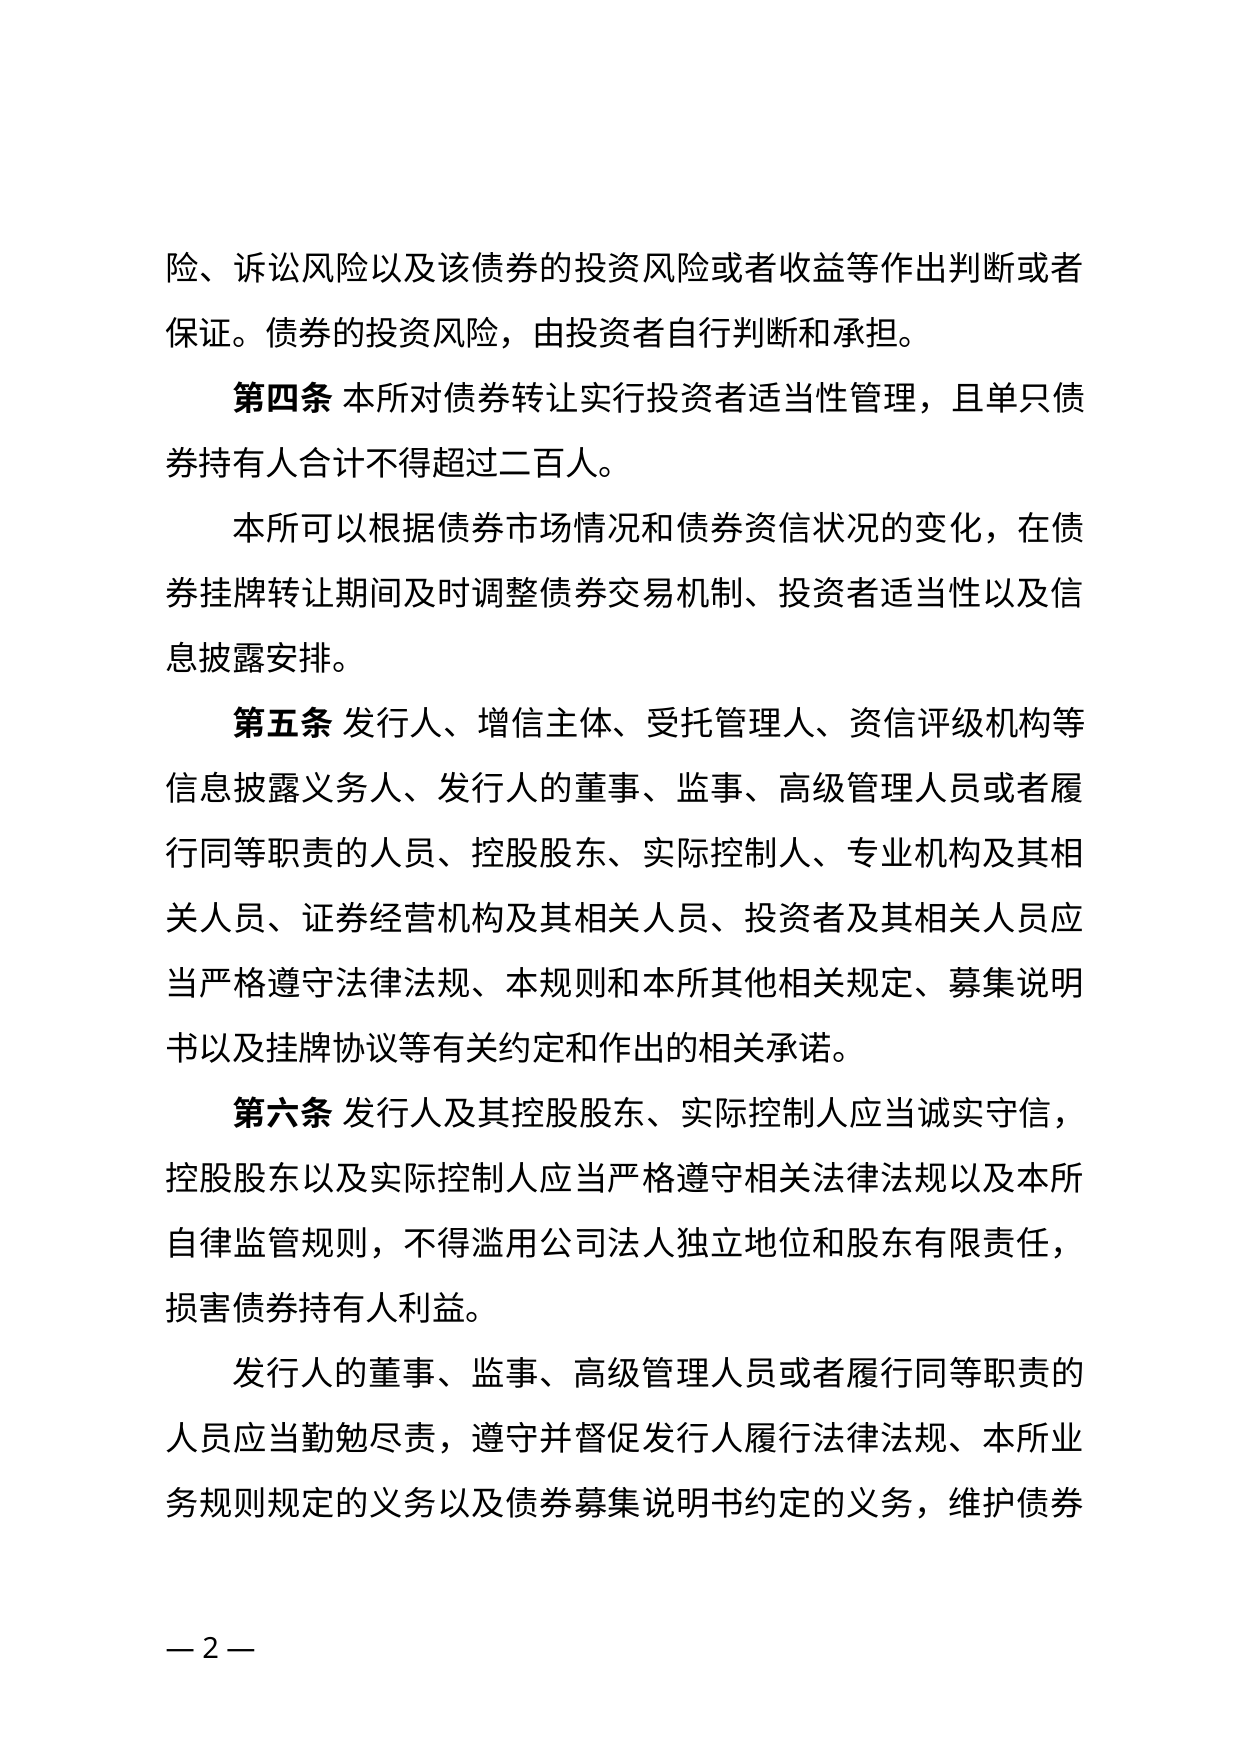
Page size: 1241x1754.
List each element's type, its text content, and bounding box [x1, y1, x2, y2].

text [165, 1338, 1087, 1533]
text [165, 233, 1087, 363]
text 第五条 发行人、增信主体、受托管理人、资信评级机构等信息披露义务人、发行人的董事、监事、高级管理人员或者履行同等职责的人员、控股股东、实际控制人、专业机构及其相关人员、证券经营机构及其相关人员、投资者及其相关人员应当严格遵守法律法规、本规则和本所其他相关规定、募集说明书以及挂牌协议等有关约定和作出的相关承诺。 [165, 688, 1087, 1078]
text 本所可以根据债券市场情况和债券资信状况的变化，在债券挂牌转让期间及时调整债券交易机制、投资者适当性以及信息披露安排。 [165, 493, 1087, 688]
text 第四条 本所对债券转让实行投资者适当性管理，且单只债券持有人合计不得超过二百人。 [165, 363, 1087, 493]
text 第六条 发行人及其控股股东、实际控制人应当诚实守信，控股股东以及实际控制人应当严格遵守相关法律法规以及本所自律监管规则，不得滥用公司法人独立地位和股东有限责任，损害债券持有人利益。 [165, 1078, 1087, 1338]
